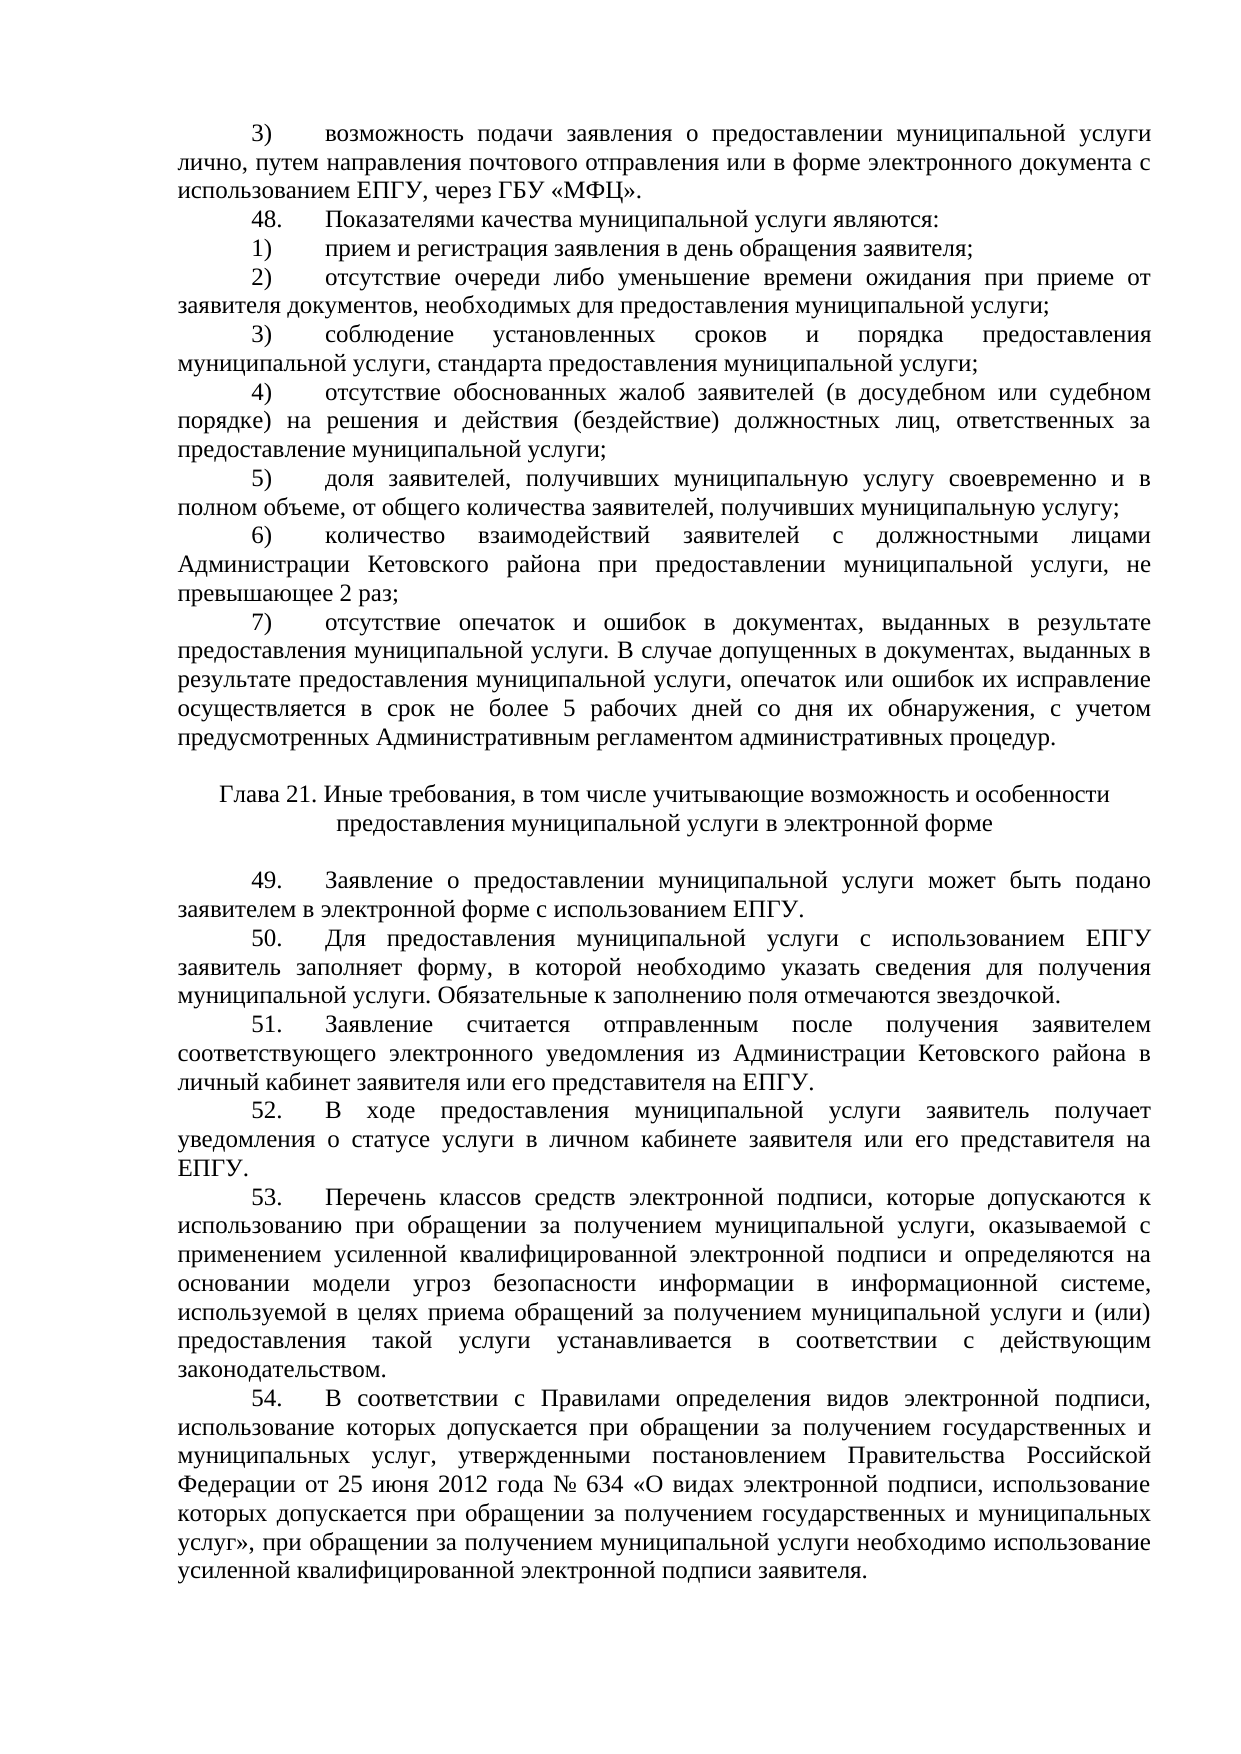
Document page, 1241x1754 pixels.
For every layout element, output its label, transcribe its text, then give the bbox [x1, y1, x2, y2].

list В ходе предоставления муниципальной услуги заявитель получает уведомления о статусе услуги в личном кабинете заявителя или его представителя на ЕПГУ. [177, 1096, 1152, 1182]
list прием и регистрация заявления в день обращения заявителя; [177, 233, 1152, 262]
list количество взаимодействий заявителей с должностными лицами Администрации Кетовского района при предоставлении муниципальной услуги, не превышающее 2 раз; [177, 521, 1152, 607]
list Заявление считается отправленным после получения заявителем соответствующего электронного уведомления из Администрации Кетовского района в личный кабинет заявителя или его представителя на ЕПГУ. [177, 1009, 1152, 1096]
list Заявление о предоставлении муниципальной услуги может быть подано заявителем в электронной форме с использованием ЕПГУ. [177, 866, 1152, 923]
list отсутствие обоснованных жалоб заявителей (в досудебном или судебном порядке) на решения и действия (бездействие) должностных лиц, ответственных за предоставление муниципальной услуги; [177, 377, 1152, 463]
list Перечень классов средств электронной подписи, которые допускаются к использованию при обращении за получением муниципальной услуги, оказываемой с применением усиленной квалифицированной электронной подписи и определяются на основании модели угроз безопасности информации в информационной системе, используемой в целях приема обращений за получением муниципальной услуги и (или) предоставления такой услуги устанавливается в соответствии с действующим законодательством. [177, 1182, 1152, 1383]
list отсутствие опечаток и ошибок в документах, выданных в результате предоставления муниципальной услуги. В случае допущенных в документах, выданных в результате предоставления муниципальной услуги, опечаток или ошибок их исправление осуществляется в срок не более 5 рабочих дней со дня их обнаружения, с учетом предусмотренных Административным регламентом административных процедур. [177, 607, 1152, 751]
list В соответствии с Правилами определения видов электронной подписи, использование которых допускается при обращении за получением государственных и муниципальных услуг, утвержденными постановлением Правительства Российской Федерации от 25 июня 2012 года № 634 «О видах электронной подписи, использование которых допускается при обращении за получением государственных и муниципальных услуг», при обращении за получением муниципальной услуги необходимо использование усиленной квалифицированной электронной подписи заявителя. [177, 1383, 1152, 1584]
list доля заявителей, получивших муниципальную услугу своевременно и в полном объеме, от общего количества заявителей, получивших муниципальную услугу; [177, 463, 1152, 521]
list отсутствие очереди либо уменьшение времени ожидания при приеме от заявителя документов, необходимых для предоставления муниципальной услуги; [177, 262, 1152, 319]
list возможность подачи заявления о предоставлении муниципальной услуги лично, путем направления почтового отправления или в форме электронного документа с использованием ЕПГУ, через ГБУ «МФЦ». [177, 118, 1152, 204]
list соблюдение установленных сроков и порядка предоставления муниципальной услуги, стандарта предоставления муниципальной услуги; [177, 319, 1152, 377]
list Для предоставления муниципальной услуги с использованием ЕПГУ заявитель заполняет форму, в которой необходимо указать сведения для получения муниципальной услуги. Обязательные к заполнению поля отмечаются звездочкой. [177, 923, 1152, 1009]
text Глава 21. Иные требования, в том числе учитывающие возможность и особенности предоставления муниципальной услуги в электронной форме [177, 779, 1152, 837]
list Показателями качества муниципальной услуги являются: [177, 204, 1152, 233]
